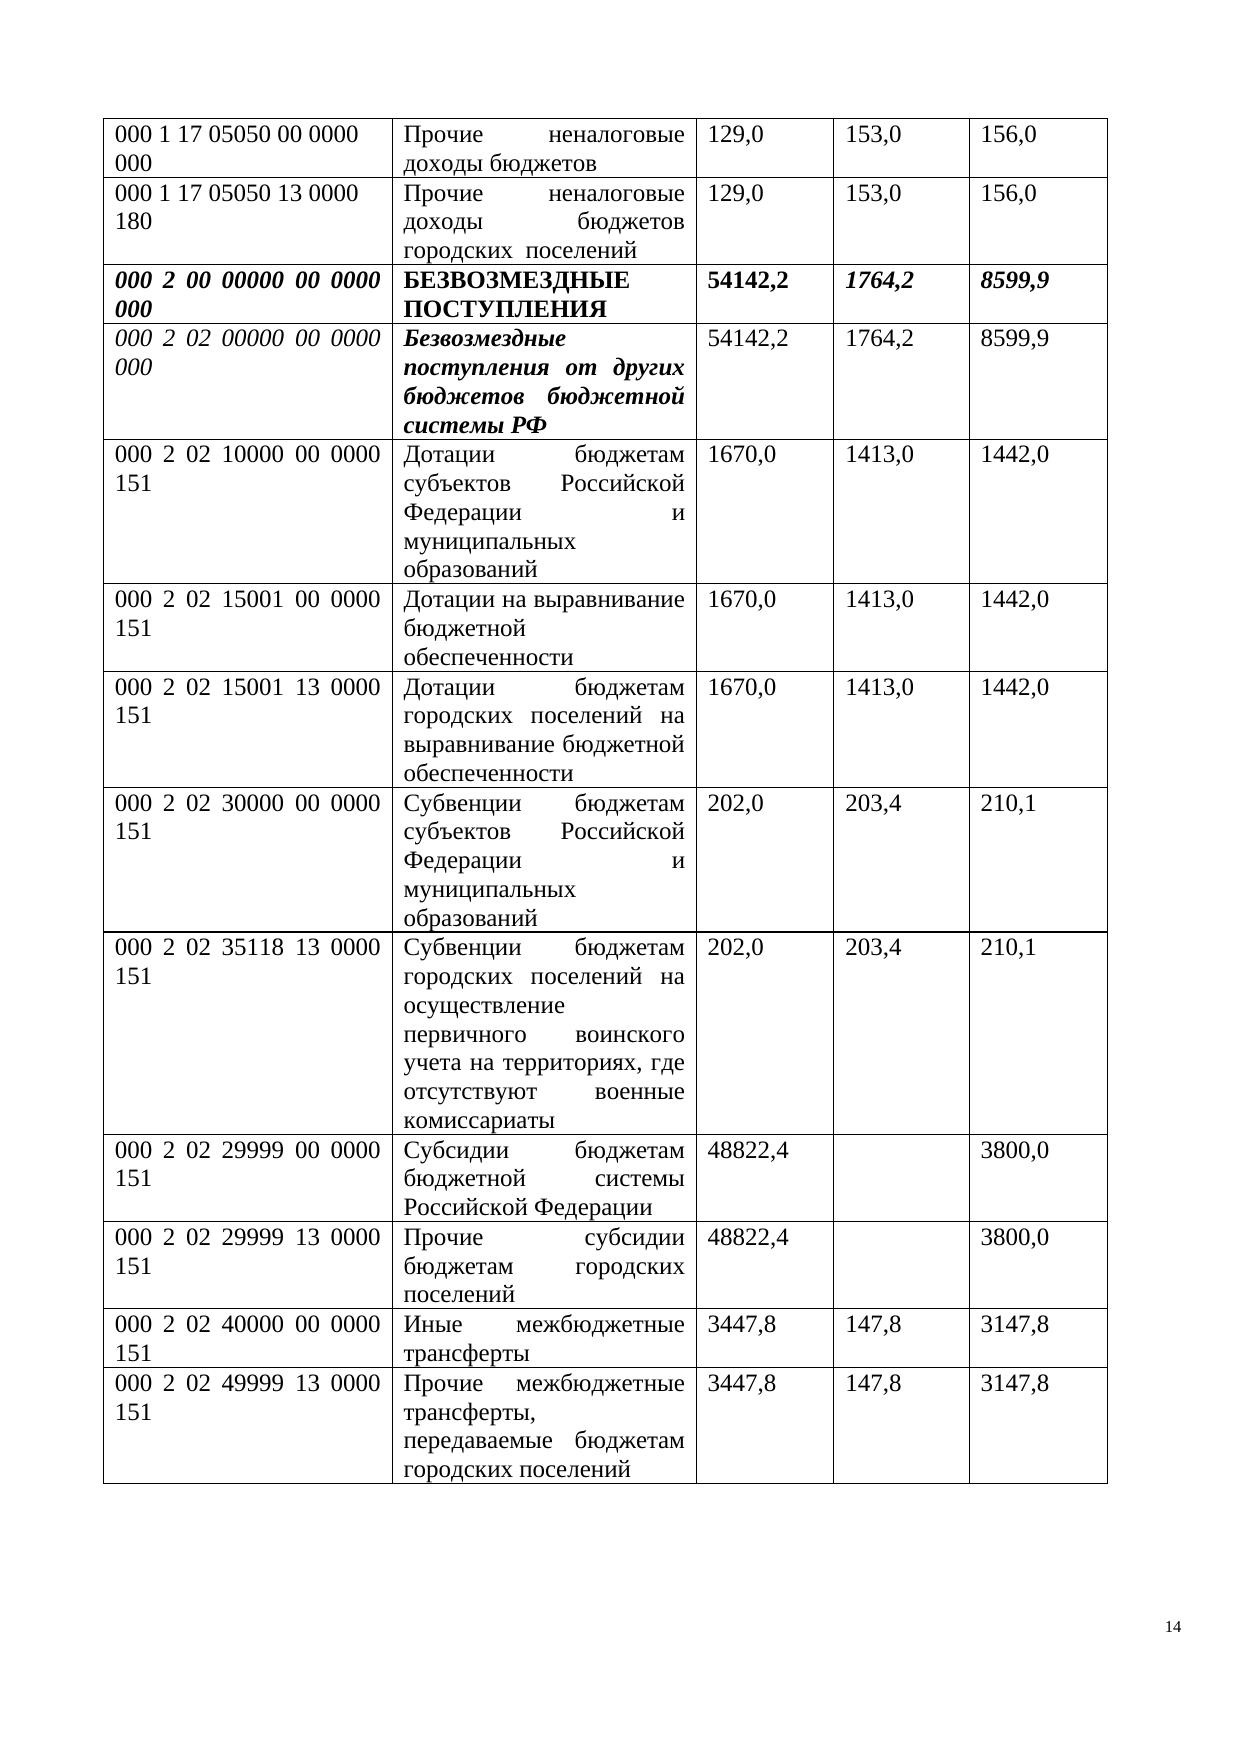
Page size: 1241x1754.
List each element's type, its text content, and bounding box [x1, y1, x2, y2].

table_cell 153,0 [834, 178, 969, 264]
table_cell 1442,0 [970, 672, 1107, 787]
table_cell 210,1 [970, 788, 1107, 931]
table_cell [834, 1135, 969, 1221]
table_cell 3800,0 [970, 1135, 1107, 1221]
table_cell Прочие субсидии бюджетам городских поселений [393, 1222, 696, 1308]
table_cell 000 1 17 05050 00 0000 000 [104, 119, 392, 177]
table_cell 48822,4 [697, 1222, 833, 1308]
table_cell 147,8 [834, 1368, 969, 1483]
table_cell 156,0 [970, 178, 1107, 264]
table_cell 54142,2 [697, 265, 833, 322]
table_cell 153,0 [834, 119, 969, 177]
table_cell 129,0 [697, 178, 833, 264]
table_cell 1764,2 [834, 324, 969, 438]
table_cell 1670,0 [697, 440, 833, 583]
table_cell 202,0 [697, 788, 833, 931]
table_cell Прочие неналоговые доходы бюджетов [393, 119, 696, 177]
table_cell Дотации бюджетам городских поселений на выравнивание бюджетной обеспеченности [393, 672, 696, 787]
table_cell Субсидии бюджетам бюджетной системы Российской Федерации [393, 1135, 696, 1221]
table_cell 1670,0 [697, 672, 833, 787]
table_cell 3447,8 [697, 1309, 833, 1367]
table_cell 000 2 02 29999 00 0000 151 [104, 1135, 392, 1221]
table_cell 000 2 02 40000 00 0000 151 [104, 1309, 392, 1367]
table_cell 1413,0 [834, 672, 969, 787]
table_cell 210,1 [970, 933, 1107, 1134]
table_cell 000 2 02 00000 00 0000 000 [104, 324, 392, 438]
table_cell 000 2 00 00000 00 0000 000 [104, 265, 392, 322]
table_cell Субвенции бюджетам городских поселений на осуществление первичного воинского учета на территориях, где отсутствуют военные комиссариаты [393, 933, 696, 1134]
table_cell 000 1 17 05050 13 0000 180 [104, 178, 392, 264]
table_cell 3147,8 [970, 1368, 1107, 1483]
table_cell 1442,0 [970, 440, 1107, 583]
table_cell 54142,2 [697, 324, 833, 438]
table_cell БЕЗВОЗМЕЗДНЫЕ ПОСТУПЛЕНИЯ [393, 265, 696, 322]
table_cell 202,0 [697, 933, 833, 1134]
table_cell Иные межбюджетные трансферты [393, 1309, 696, 1367]
table_cell Дотации бюджетам субъектов Российской Федерации и муниципальных образований [393, 440, 696, 583]
table_cell 1442,0 [970, 584, 1107, 671]
table_cell 1670,0 [697, 584, 833, 671]
table_cell 1764,2 [834, 265, 969, 322]
table_cell Прочие неналоговые доходы бюджетов городских поселений [393, 178, 696, 264]
table_cell 8599,9 [970, 265, 1107, 322]
table_cell 1413,0 [834, 584, 969, 671]
table_cell 1413,0 [834, 440, 969, 583]
table_cell Дотации на выравнивание бюджетной обеспеченности [393, 584, 696, 671]
table_cell 000 2 02 49999 13 0000 151 [104, 1368, 392, 1483]
table_cell 000 2 02 30000 00 0000 151 [104, 788, 392, 931]
table_cell 147,8 [834, 1309, 969, 1367]
table_cell 000 2 02 15001 13 0000 151 [104, 672, 392, 787]
table_cell 000 2 02 10000 00 0000 151 [104, 440, 392, 583]
table_cell 000 2 02 29999 13 0000 151 [104, 1222, 392, 1308]
table_cell 129,0 [697, 119, 833, 177]
table_cell Прочие межбюджетные трансферты, передаваемые бюджетам городских поселений [393, 1368, 696, 1483]
table_cell Безвозмездные поступления от других бюджетов бюджетной системы РФ [393, 324, 696, 438]
table_cell 000 2 02 35118 13 0000 151 [104, 933, 392, 1134]
table_cell Субвенции бюджетам субъектов Российской Федерации и муниципальных образований [393, 788, 696, 931]
table_cell 3447,8 [697, 1368, 833, 1483]
table_cell 3800,0 [970, 1222, 1107, 1308]
table_cell 000 2 02 15001 00 0000 151 [104, 584, 392, 671]
table_cell 48822,4 [697, 1135, 833, 1221]
table_cell 203,4 [834, 788, 969, 931]
table_cell 8599,9 [970, 324, 1107, 438]
table_cell 3147,8 [970, 1309, 1107, 1367]
table_cell 156,0 [970, 119, 1107, 177]
table_cell [834, 1222, 969, 1308]
table_cell 203,4 [834, 933, 969, 1134]
